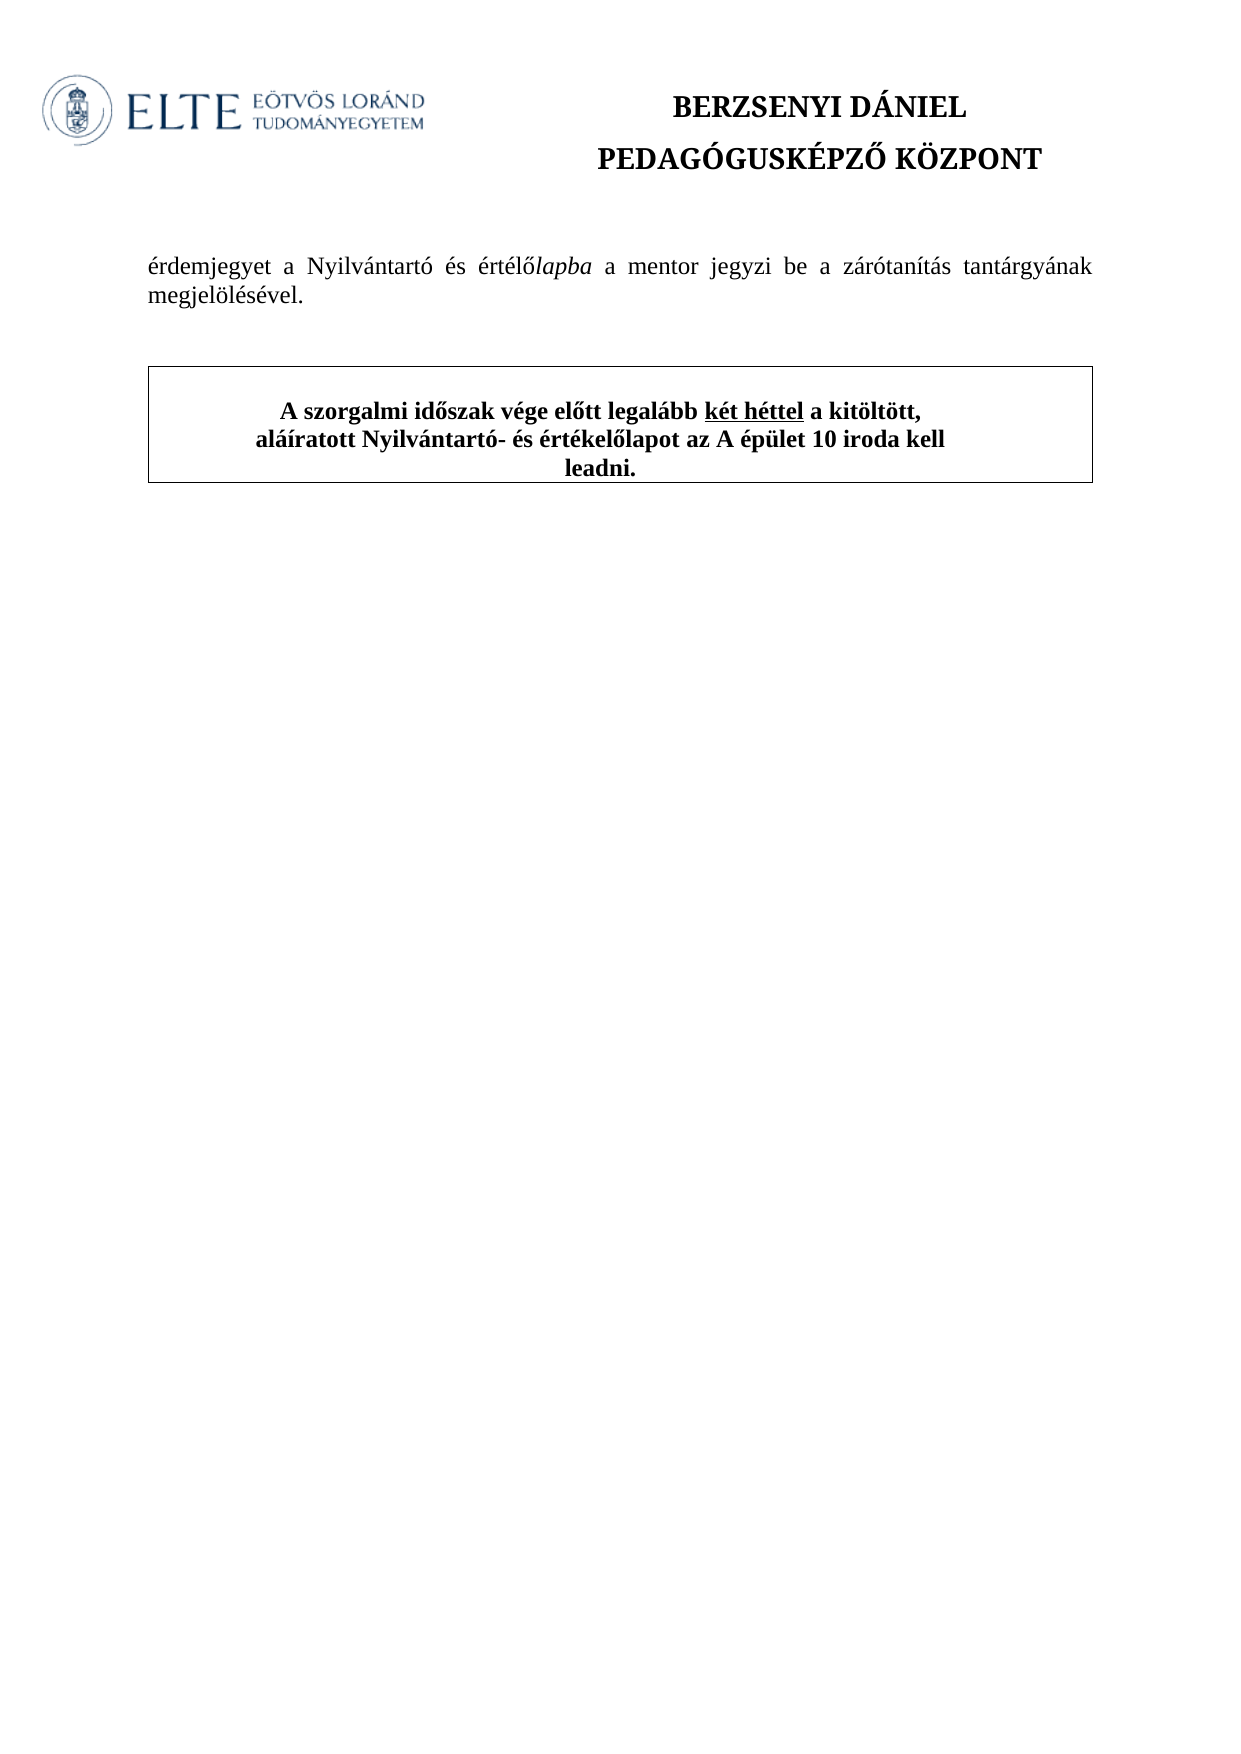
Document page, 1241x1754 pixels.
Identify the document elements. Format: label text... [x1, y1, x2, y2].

picture [42, 73, 425, 148]
table_header A szorgalmi időszak vége előtt legalább két héttel a kitöltött, aláíratott Nyilvántartó- és értékelőlapot az A épület 10 iroda kell leadni. [149, 367, 1092, 482]
